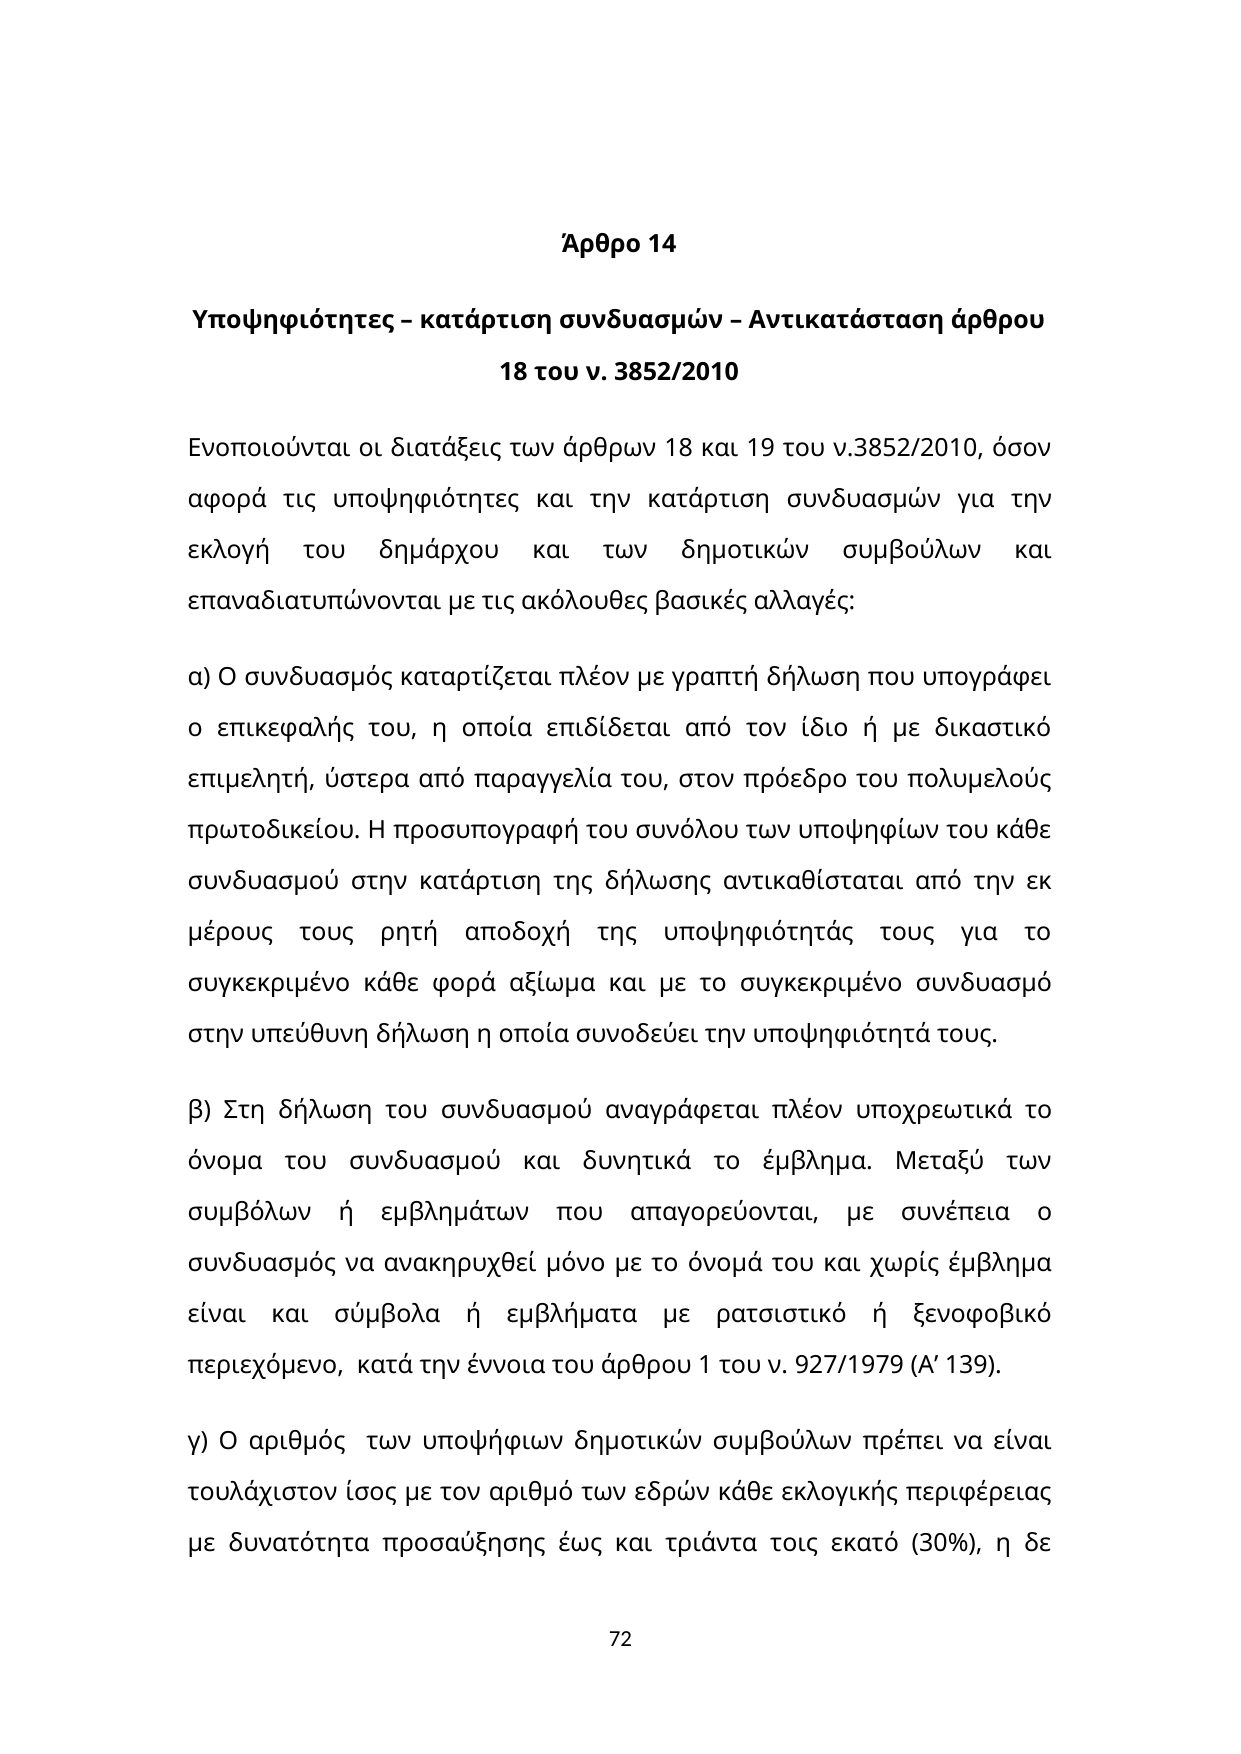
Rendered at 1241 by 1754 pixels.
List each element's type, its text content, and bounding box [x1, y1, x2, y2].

text α) Ο συνδυασμός καταρτίζεται πλέον με γραπτή δήλωση που υπογράφει ο επικεφαλής του, η οποία επιδίδεται από τον ίδιο ή με δικαστικό επιμελητή, ύστερα από παραγγελία του, στον πρόεδρο του πολυμελούς πρωτοδικείου. Η προσυπογραφή του συνόλου των υποψηφίων του κάθε συνδυασμού στην κατάρτιση της δήλωσης αντικαθίσταται από την εκ μέρους τους ρητή αποδοχή της υποψηφιότητάς τους για το συγκεκριμένο κάθε φορά αξίωμα και με το συγκεκριμένο συνδυασμό στην υπεύθυνη δήλωση η οποία συνοδεύει την υποψηφιότητά τους. [187, 658, 1053, 1050]
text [187, 1423, 1053, 1559]
text β) Στη δήλωση του συνδυασμού αναγράφεται πλέον υποχρεωτικά το όνομα του συνδυασμού και δυνητικά το έμβλημα. Μεταξύ των συμβόλων ή εμβλημάτων που απαγορεύονται, με συνέπεια ο συνδυασμός να ανακηρυχθεί μόνο με το όνομά του και χωρίς έμβλημα είναι και σύμβολα ή εμβλήματα με ρατσιστικό ή ξενοφοβικό περιεχόμενο, κατά την έννοια του άρθρου 1 του ν. 927/1979 (Α’ 139). [187, 1092, 1053, 1381]
text Άρθρο 14 [187, 226, 1050, 260]
text Υποψηφιότητες – κατάρτιση συνδυασμών – Αντικατάσταση άρθρου 18 του ν. 3852/2010 [187, 302, 1050, 387]
text Ενοποιούνται οι διατάξεις των άρθρων 18 και 19 του ν.3852/2010, όσον αφορά τις υποψηφιότητες και την κατάρτιση συνδυασμών για την εκλογή του δημάρχου και των δημοτικών συμβούλων και επαναδιατυπώνονται με τις ακόλουθες βασικές αλλαγές: [187, 429, 1053, 616]
